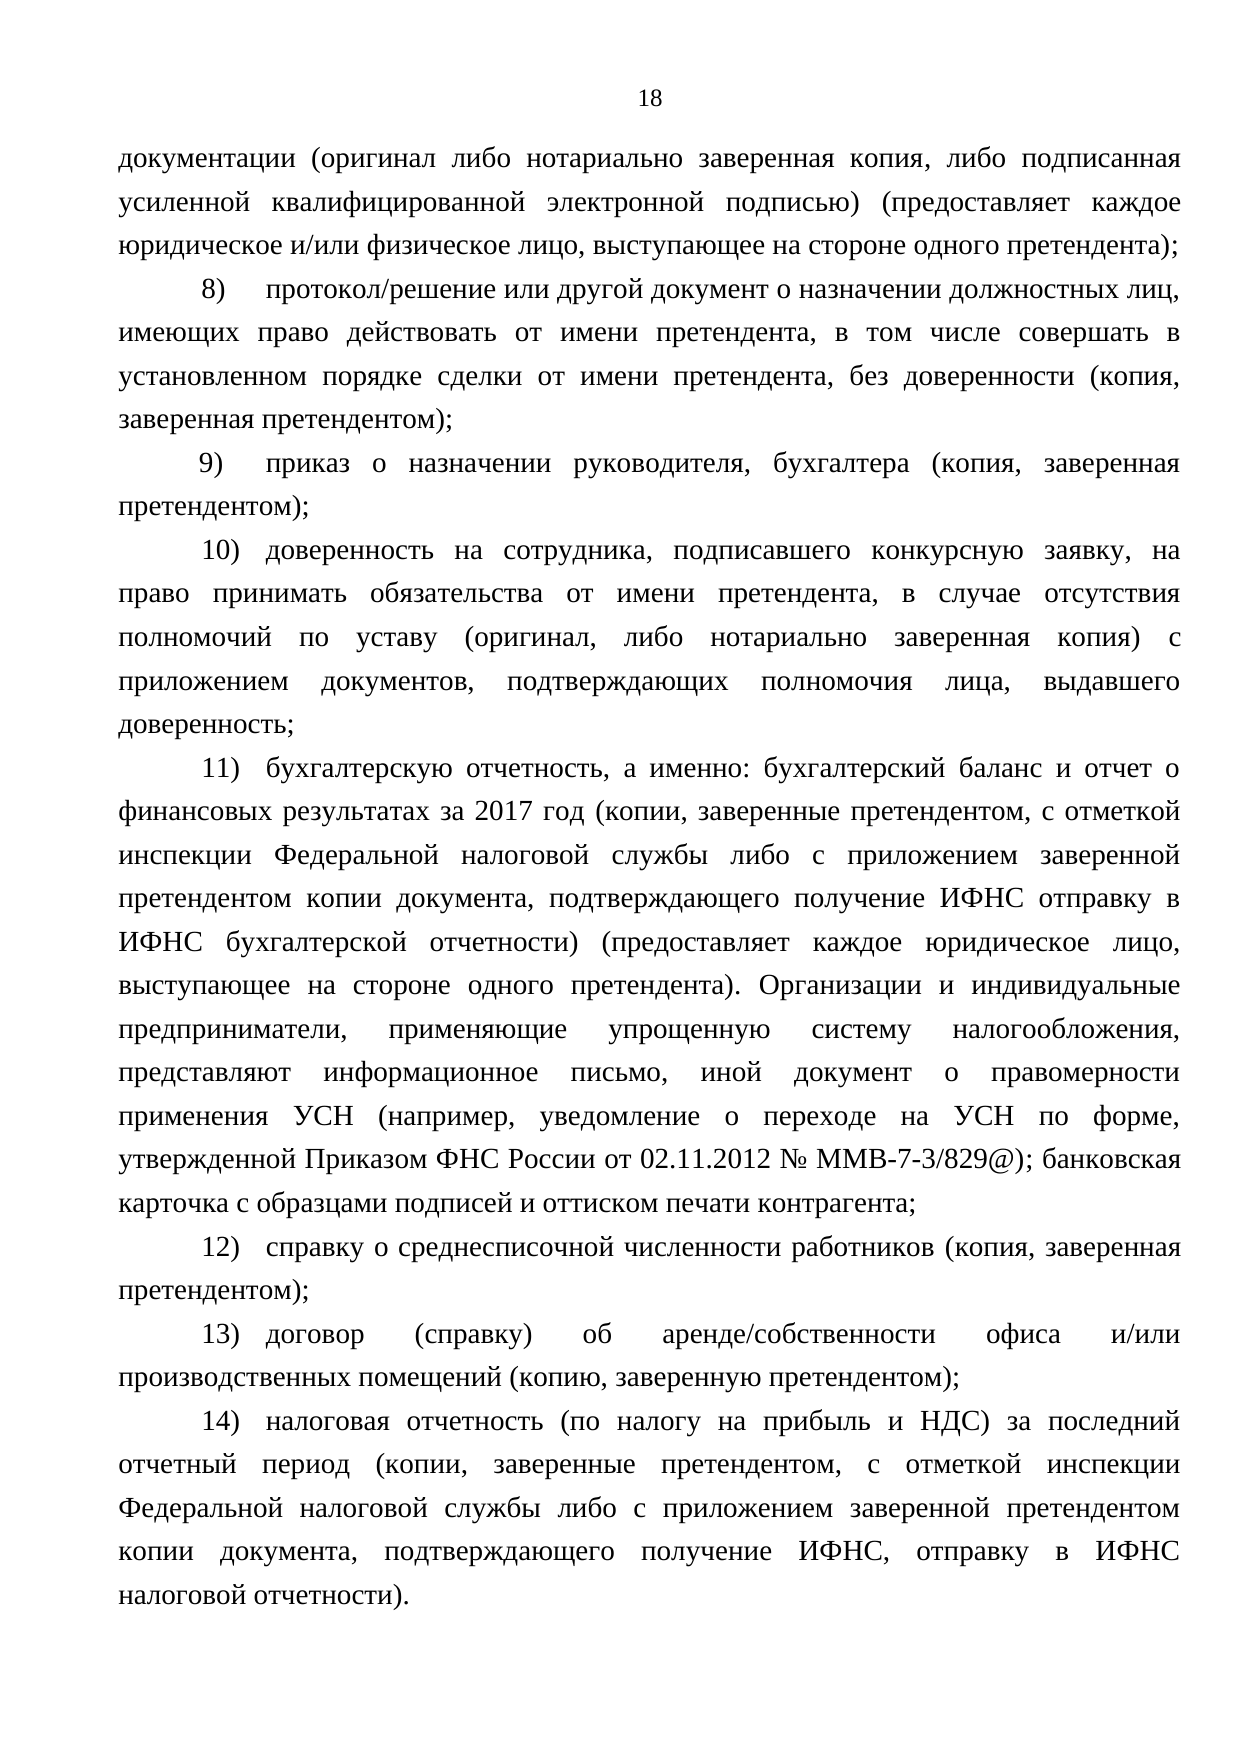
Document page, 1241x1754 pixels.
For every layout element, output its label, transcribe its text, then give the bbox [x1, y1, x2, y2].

list бухгалтерскую отчетность, а именно: бухгалтерский баланс и отчет о финансовых результатах за 2017 год (копии, заверенные претендентом, с отметкой инспекции Федеральной налоговой службы либо с приложением заверенной претендентом копии документа, подтверждающего получение ИФНС отправку в ИФНС бухгалтерской отчетности) (предоставляет каждое юридическое лицо, выступающее на стороне одного претендента). Организации и индивидуальные предприниматели, применяющие упрощенную систему налогообложения, представляют информационное письмо, иной документ о правомерности применения УСН (например, уведомление о переходе на УСН по форме, утвержденной Приказом ФНС России от 02.11.2012 № ММВ-7-3/829@); банковская карточка с образцами подписей и оттиском печати контрагента; [118, 750, 1181, 1219]
list доверенность на сотрудника, подписавшего конкурсную заявку, на право принимать обязательства от имени претендента, в случае отсутствия полномочий по уставу (оригинал, либо нотариально заверенная копия) с приложением документов, подтверждающих полномочия лица, выдавшего доверенность; [118, 532, 1181, 740]
list приказ о назначении руководителя, бухгалтера (копия, заверенная претендентом); [118, 445, 1181, 522]
list налоговая отчетность (по налогу на прибыль и НДС) за последний отчетный период (копии, заверенные претендентом, с отметкой инспекции Федеральной налоговой службы либо с приложением заверенной претендентом копии документа, подтверждающего получение ИФНС, отправку в ИФНС налоговой отчетности). [118, 1403, 1181, 1611]
list договор (справку) об аренде/собственности офиса и/или производственных помещений (копию, заверенную претендентом); [118, 1316, 1181, 1393]
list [118, 140, 1181, 261]
list протокол/решение или другой документ о назначении должностных лиц, имеющих право действовать от имени претендента, в том числе совершать в установленном порядке сделки от имени претендента, без доверенности (копия, заверенная претендентом); [118, 271, 1181, 435]
list справку о среднесписочной численности работников (копия, заверенная претендентом); [118, 1229, 1181, 1306]
